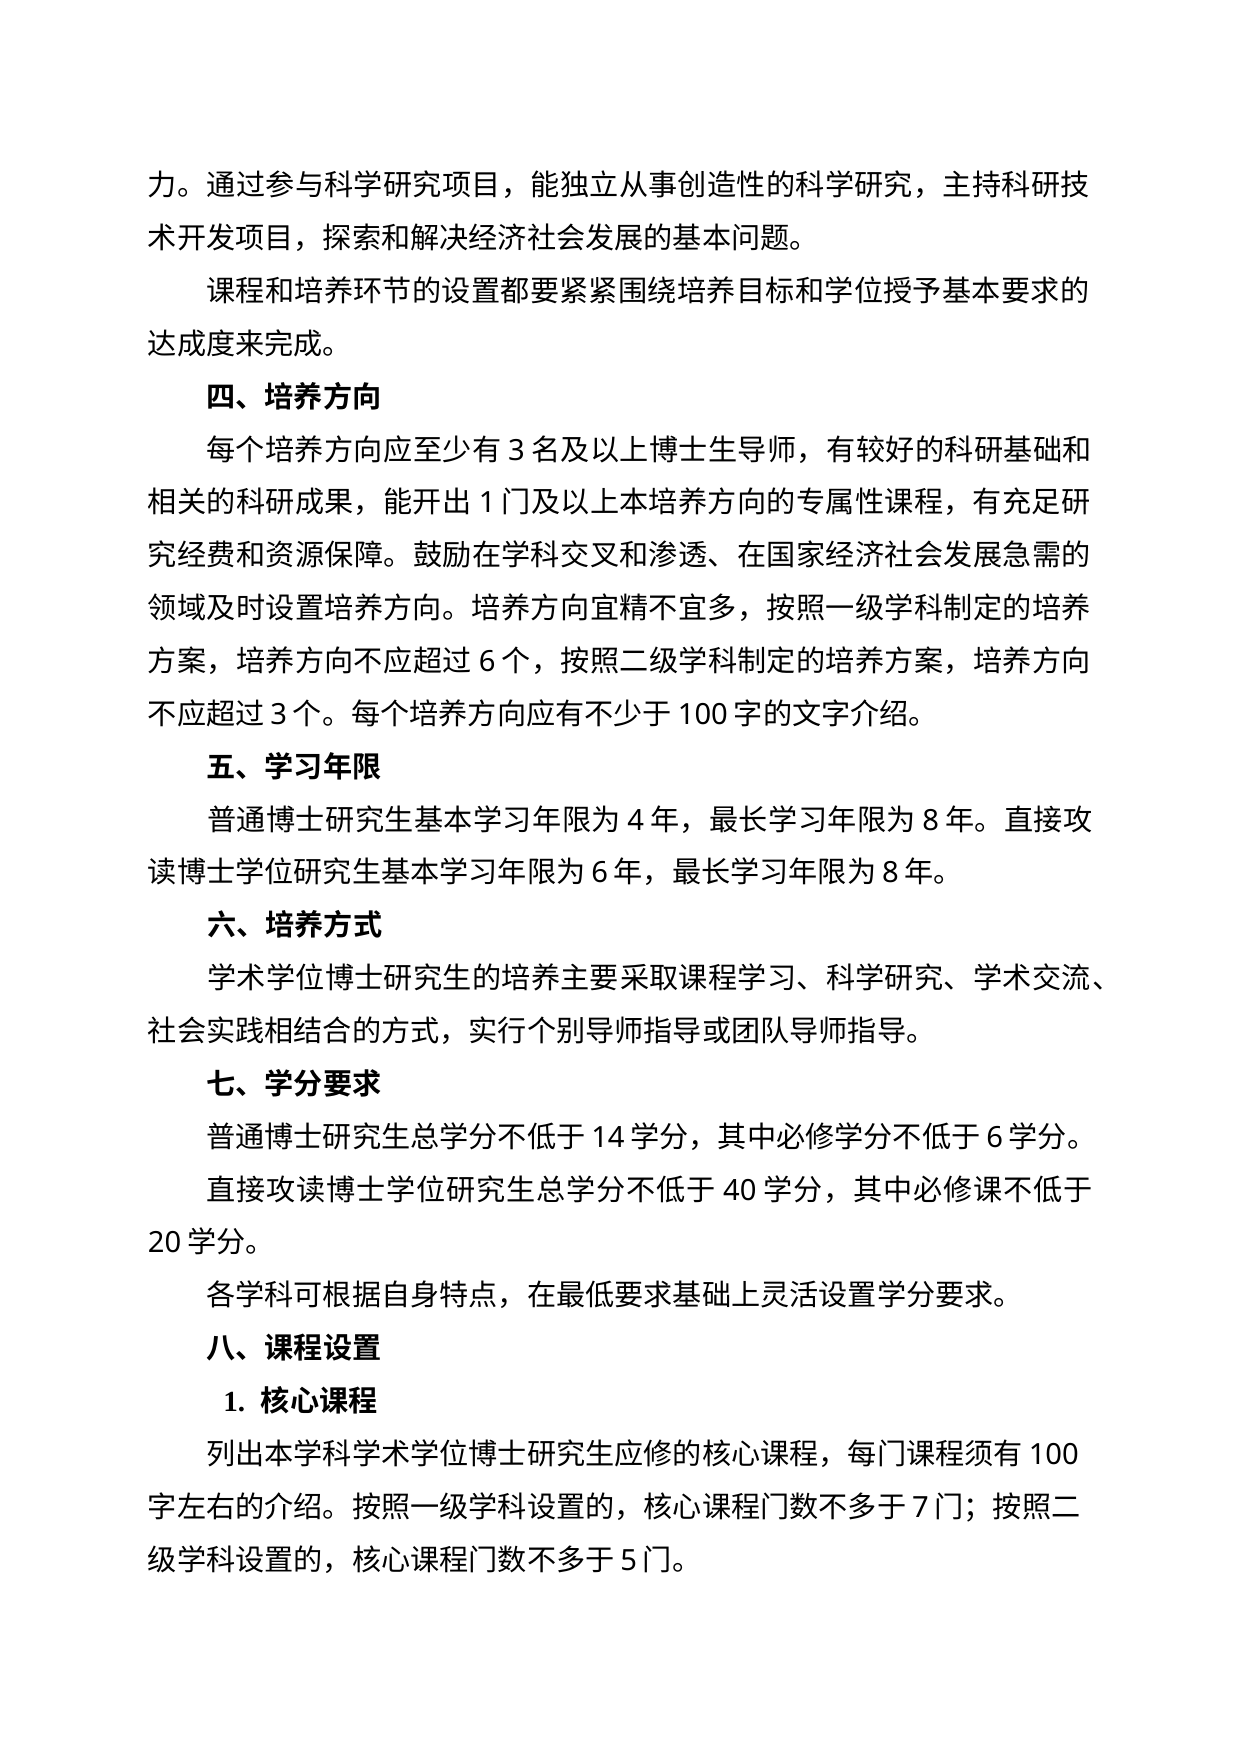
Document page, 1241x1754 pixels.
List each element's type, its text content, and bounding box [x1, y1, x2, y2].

text 学术学位博士研究生的培养主要采取课程学习、科学研究、学术交流、社会实践相结合的方式，实行个别导师指导或团队导师指导。 [148, 955, 1092, 1050]
text 五、学习年限 [148, 743, 1092, 786]
text 六、培养方式 [148, 902, 1092, 944]
list 核心课程 [223, 1378, 1092, 1420]
text 四、培养方向 [148, 373, 1092, 416]
text 课程和培养环节的设置都要紧紧围绕培养目标和学位授予基本要求的达成度来完成。 [148, 268, 1092, 363]
text 七、学分要求 [148, 1060, 1092, 1103]
text 每个培养方向应至少有3名及以上博士生导师，有较好的科研基础和相关的科研成果，能开出1门及以上本培养方向的专属性课程，有充足研究经费和资源保障。鼓励在学科交叉和渗透、在国家经济社会发展急需的领域及时设置培养方向。培养方向宜精不宜多，按照一级学科制定的培养方案，培养方向不应超过6个，按照二级学科制定的培养方案，培养方向不应超过3个。每个培养方向应有不少于100字的文字介绍。 [148, 426, 1092, 733]
text 八、课程设置 [148, 1325, 1092, 1367]
text 普通博士研究生基本学习年限为4年，最长学习年限为8年。直接攻读博士学位研究生基本学习年限为6年，最长学习年限为8年。 [148, 796, 1092, 891]
text 直接攻读博士学位研究生总学分不低于40学分，其中必修课不低于20学分。 [148, 1166, 1092, 1261]
text 各学科可根据自身特点，在最低要求基础上灵活设置学分要求。 [148, 1272, 1092, 1314]
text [148, 162, 1092, 257]
text 列出本学科学术学位博士研究生应修的核心课程，每门课程须有100字左右的介绍。按照一级学科设置的，核心课程门数不多于7门；按照二级学科设置的，核心课程门数不多于5门。 [148, 1430, 1092, 1579]
text 普通博士研究生总学分不低于14学分，其中必修学分不低于6学分。 [148, 1113, 1092, 1156]
